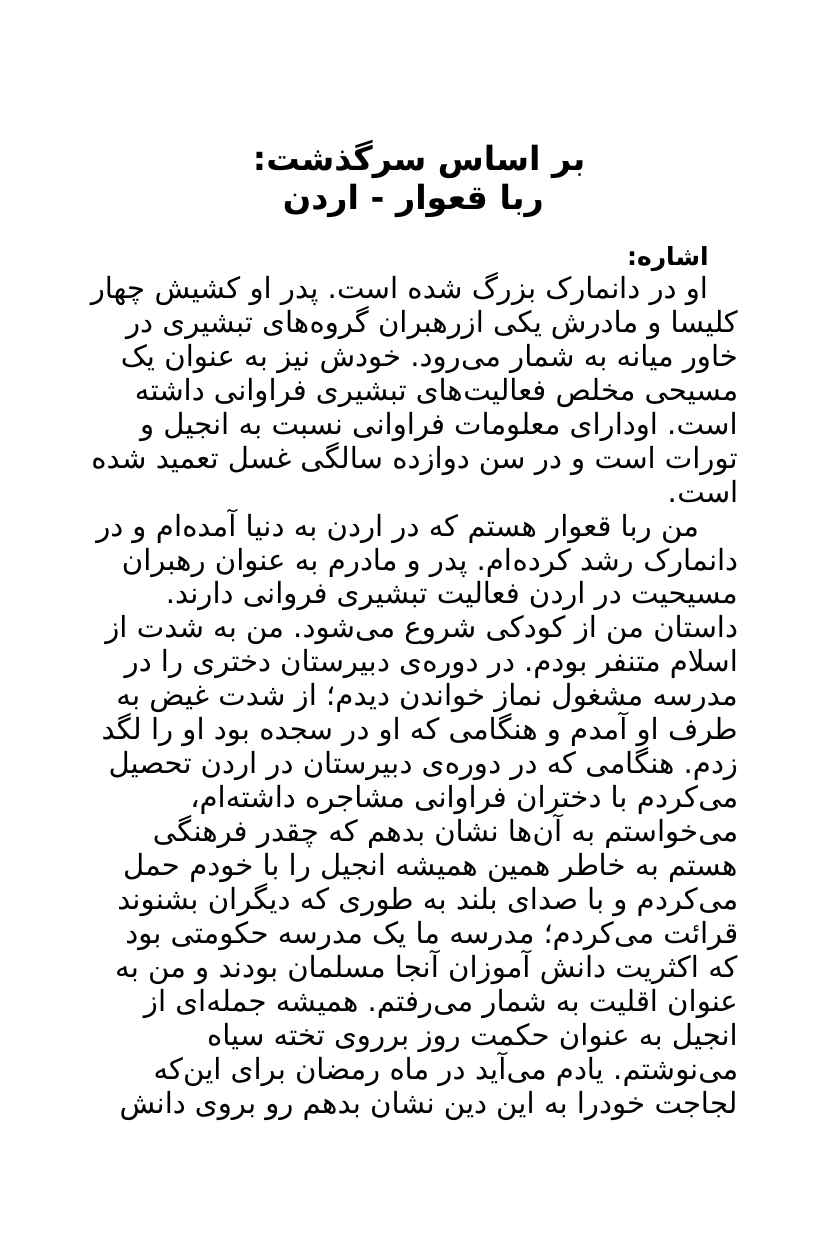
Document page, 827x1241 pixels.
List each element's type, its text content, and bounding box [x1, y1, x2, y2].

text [89, 509, 738, 1120]
text اشاره: [89, 242, 738, 271]
text او در دانمارک بزرگ شده است. پدر او کشیش چهار کلیسا و مادرش یکی ازرهبران گروه‌های تبشیری در خاور میانه به شمار می‌رود. خودش نیز به عنوان یک مسیحی مخلص فعالیت‌های تبشیری فراوانی داشته است. اودارای معلومات فراوانی نسبت به انجیل و تورات است و در سن دوازده سالگی غسل تعمید شده است. [89, 271, 738, 509]
text بر اساس سرگذشت: ربا قعوار - اردن [89, 139, 738, 217]
